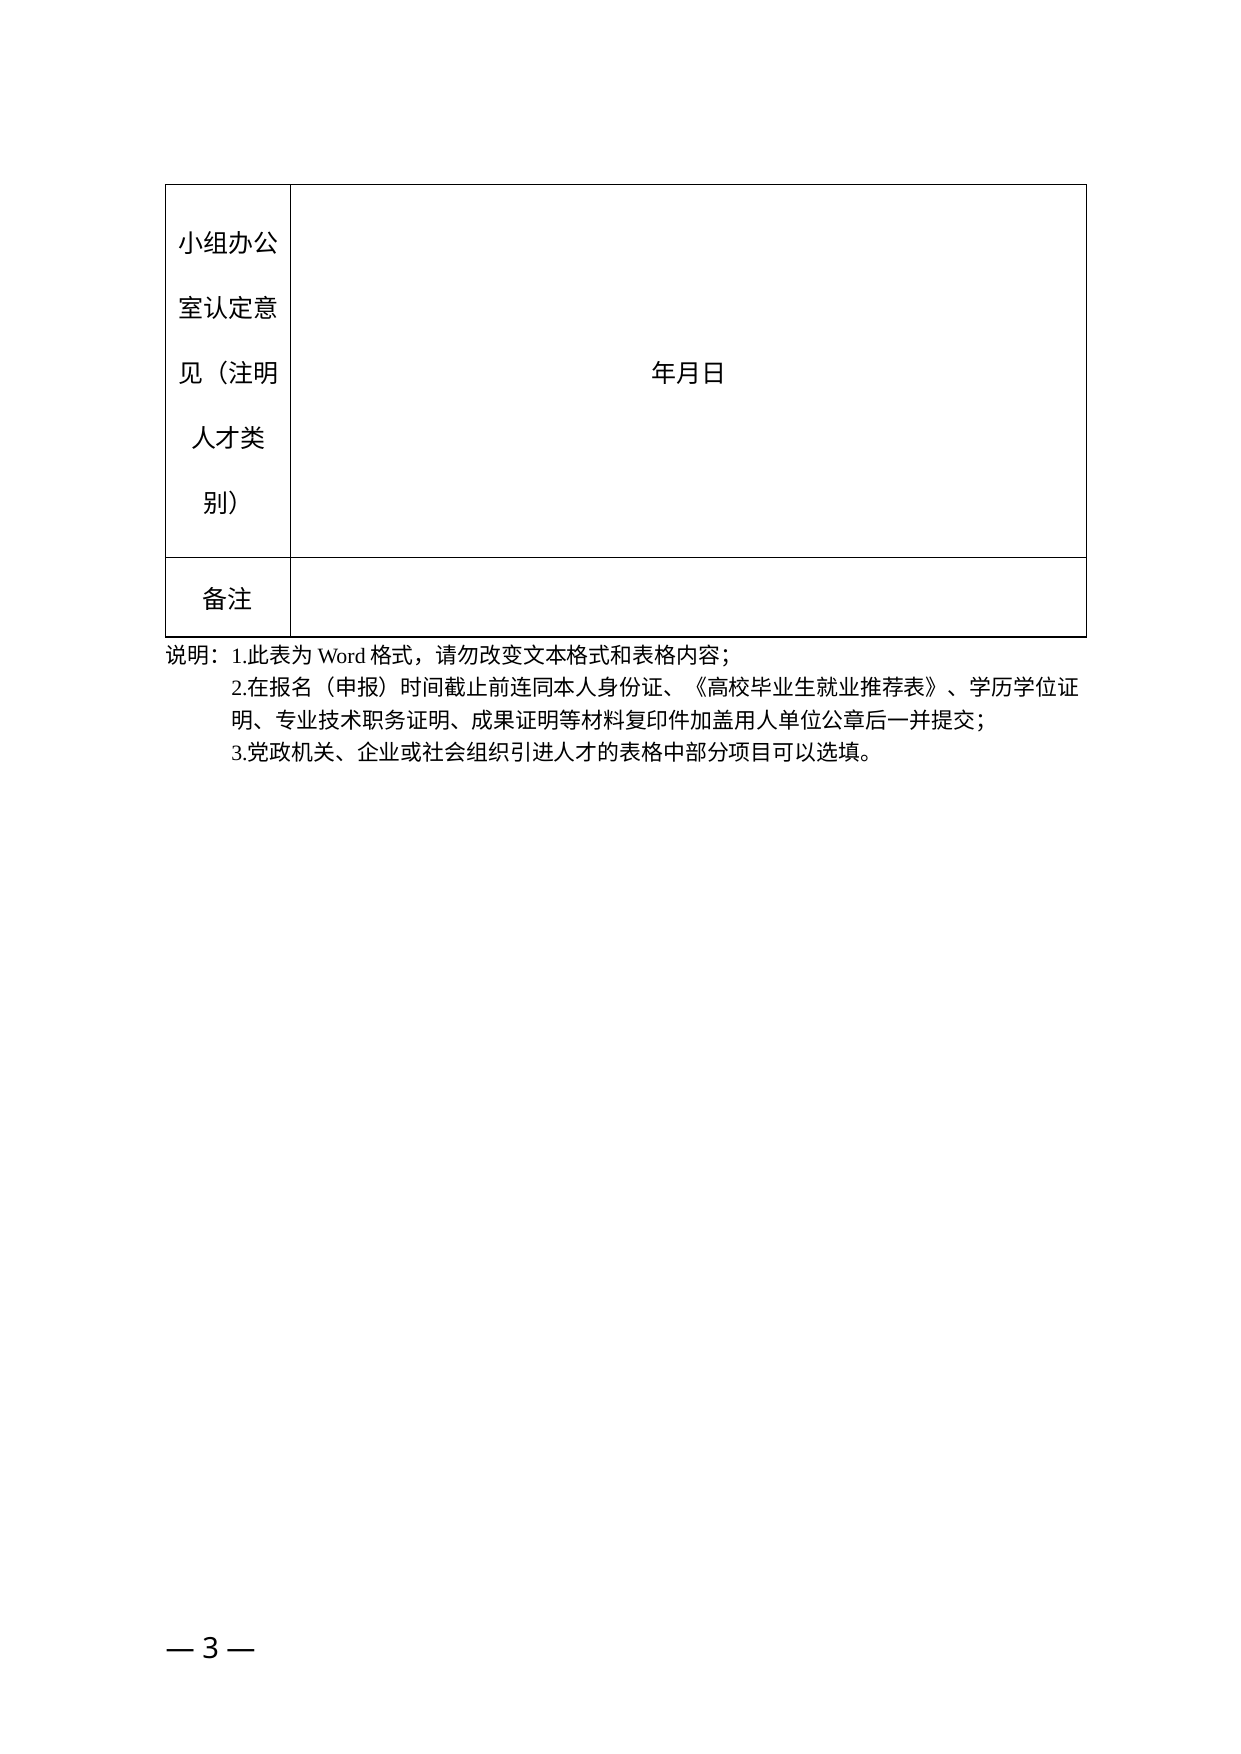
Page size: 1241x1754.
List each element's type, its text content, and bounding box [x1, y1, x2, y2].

table_cell 备注 [166, 558, 290, 636]
text 说明：1.此表为Word格式，请勿改变文本格式和表格内容； [165, 638, 1087, 670]
table_cell [291, 558, 1086, 636]
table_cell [166, 185, 290, 557]
text 2.在报名（申报）时间截止前连同本人身份证、《高校毕业生就业推荐表》、学历学位证明、专业技术职务证明、成果证明等材料复印件加盖用人单位公章后一并提交； [231, 670, 1087, 735]
text 3.党政机关、企业或社会组织引进人才的表格中部分项目可以选填。 [231, 735, 1087, 767]
table_cell 盖章： 年月日 [291, 185, 1086, 557]
